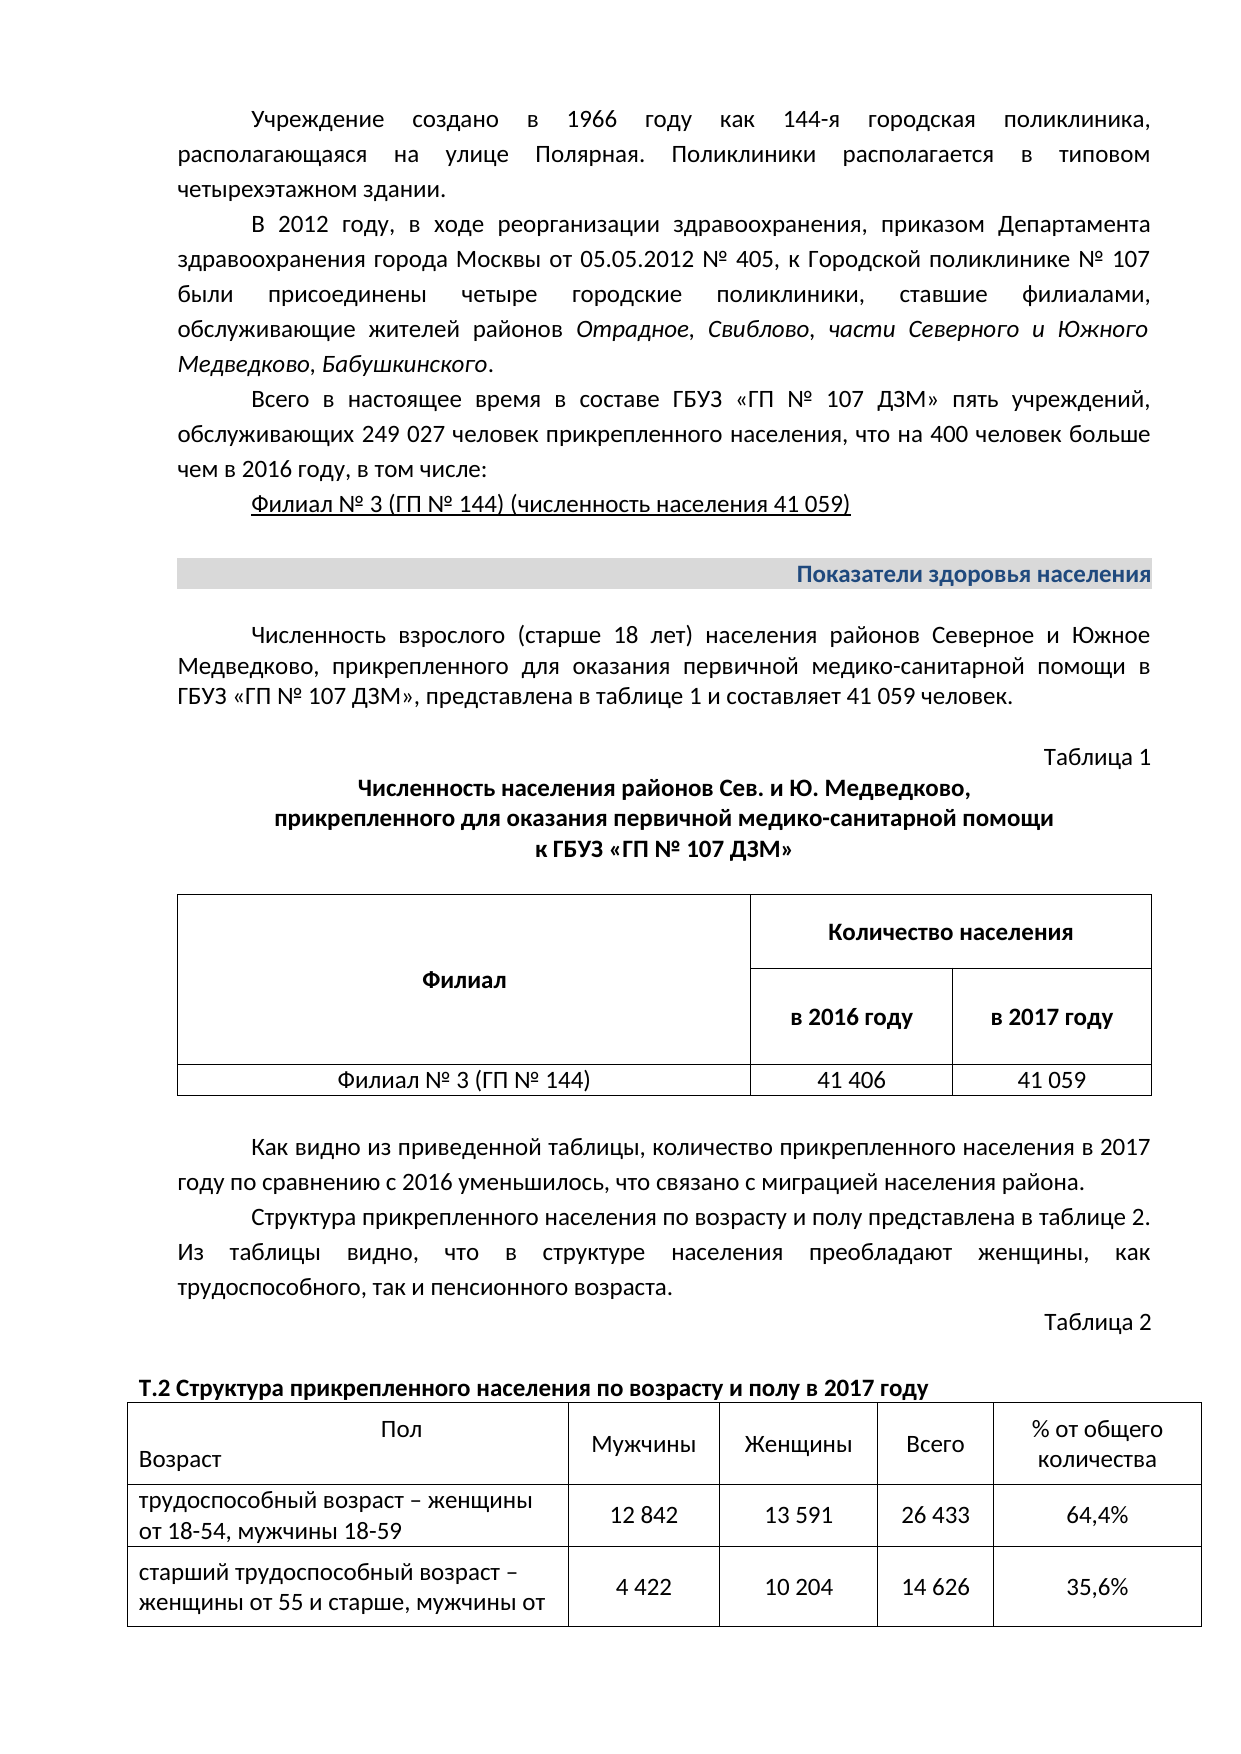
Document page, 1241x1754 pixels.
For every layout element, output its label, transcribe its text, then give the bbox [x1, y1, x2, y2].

table_cell в 2017 году [953, 969, 1151, 1063]
table_cell 41 059 [953, 1065, 1151, 1095]
table_cell Женщины [720, 1403, 877, 1483]
table_cell Пол Возраст [128, 1403, 568, 1483]
table_cell 26 433 [878, 1485, 993, 1546]
text Численность населения районов Сев. и Ю. Медведково, [177, 772, 1152, 803]
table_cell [128, 1547, 568, 1626]
text Численность взрослого (старше 18 лет) населения районов Северное и Южное Медведково, прикрепленного для оказания первичной медико-санитарной помощи в ГБУЗ «ГП № 107 ДЗМ», представлена в таблице 1 и составляет 41 059 человек. [177, 619, 1152, 711]
table_cell в 2016 году [751, 969, 952, 1063]
table_header Филиал [178, 895, 750, 1063]
text Показатели здоровья населения [177, 558, 1152, 589]
table_cell 14 626 [878, 1547, 993, 1626]
text Филиал № 3 (ГП № 144) (численность населения 41 059) [177, 488, 1152, 519]
text к ГБУЗ «ГП № 107 ДЗМ» [177, 833, 1152, 864]
table_header Количество населения [751, 895, 1151, 967]
table_cell 35,6% [994, 1547, 1201, 1626]
table_header Т.2 Структура прикрепленного населения по возрасту и полу в 2017 году [128, 1372, 1201, 1402]
table_cell Мужчины [569, 1403, 719, 1483]
table_cell 41 406 [751, 1065, 952, 1095]
text Структура прикрепленного населения по возрасту и полу представлена в таблице 2. Из таблицы видно, что в структуре населения преобладают женщины, как трудоспособного, так и пенсионного возраста. [177, 1201, 1152, 1302]
text Таблица 1 [177, 742, 1152, 772]
table_cell Филиал № 3 (ГП № 144) [178, 1065, 750, 1095]
table_cell 10 204 [720, 1547, 877, 1626]
table_cell Всего [878, 1403, 993, 1483]
table_cell 64,4% [994, 1485, 1201, 1546]
table_cell 13 591 [720, 1485, 877, 1546]
table_cell 4 422 [569, 1547, 719, 1626]
text прикрепленного для оказания первичной медико-санитарной помощи [177, 803, 1152, 833]
table_cell трудоспособный возраст – женщины от 18-54, мужчины 18-59 [128, 1485, 568, 1546]
text Учреждение создано в 1966 году как 144-я городская поликлиника, располагающаяся на улице Полярная. Поликлиники располагается в типовом четырехэтажном здании. [177, 103, 1152, 204]
text Как видно из приведенной таблицы, количество прикрепленного населения в 2017 году по сравнению с 2016 уменьшилось, что связано с миграцией населения района. [177, 1131, 1152, 1197]
table_cell % от общего количества [994, 1403, 1201, 1483]
text Таблица 2 [177, 1306, 1152, 1337]
text В 2012 году, в ходе реорганизации здравоохранения, приказом Департамента здравоохранения города Москвы от 05.05.2012 № 405, к Городской поликлинике № 107 были присоединены четыре городские поликлиники, ставшие филиалами, обслуживающие жителей районов Отрадное, Свиблово, части Северного и Южного Медведково, Бабушкинского. [177, 208, 1152, 379]
text Всего в настоящее время в составе ГБУЗ «ГП № 107 ДЗМ» пять учреждений, обслуживающих 249 027 человек прикрепленного населения, что на 400 человек больше чем в 2016 году, в том числе: [177, 383, 1152, 484]
table_cell 12 842 [569, 1485, 719, 1546]
